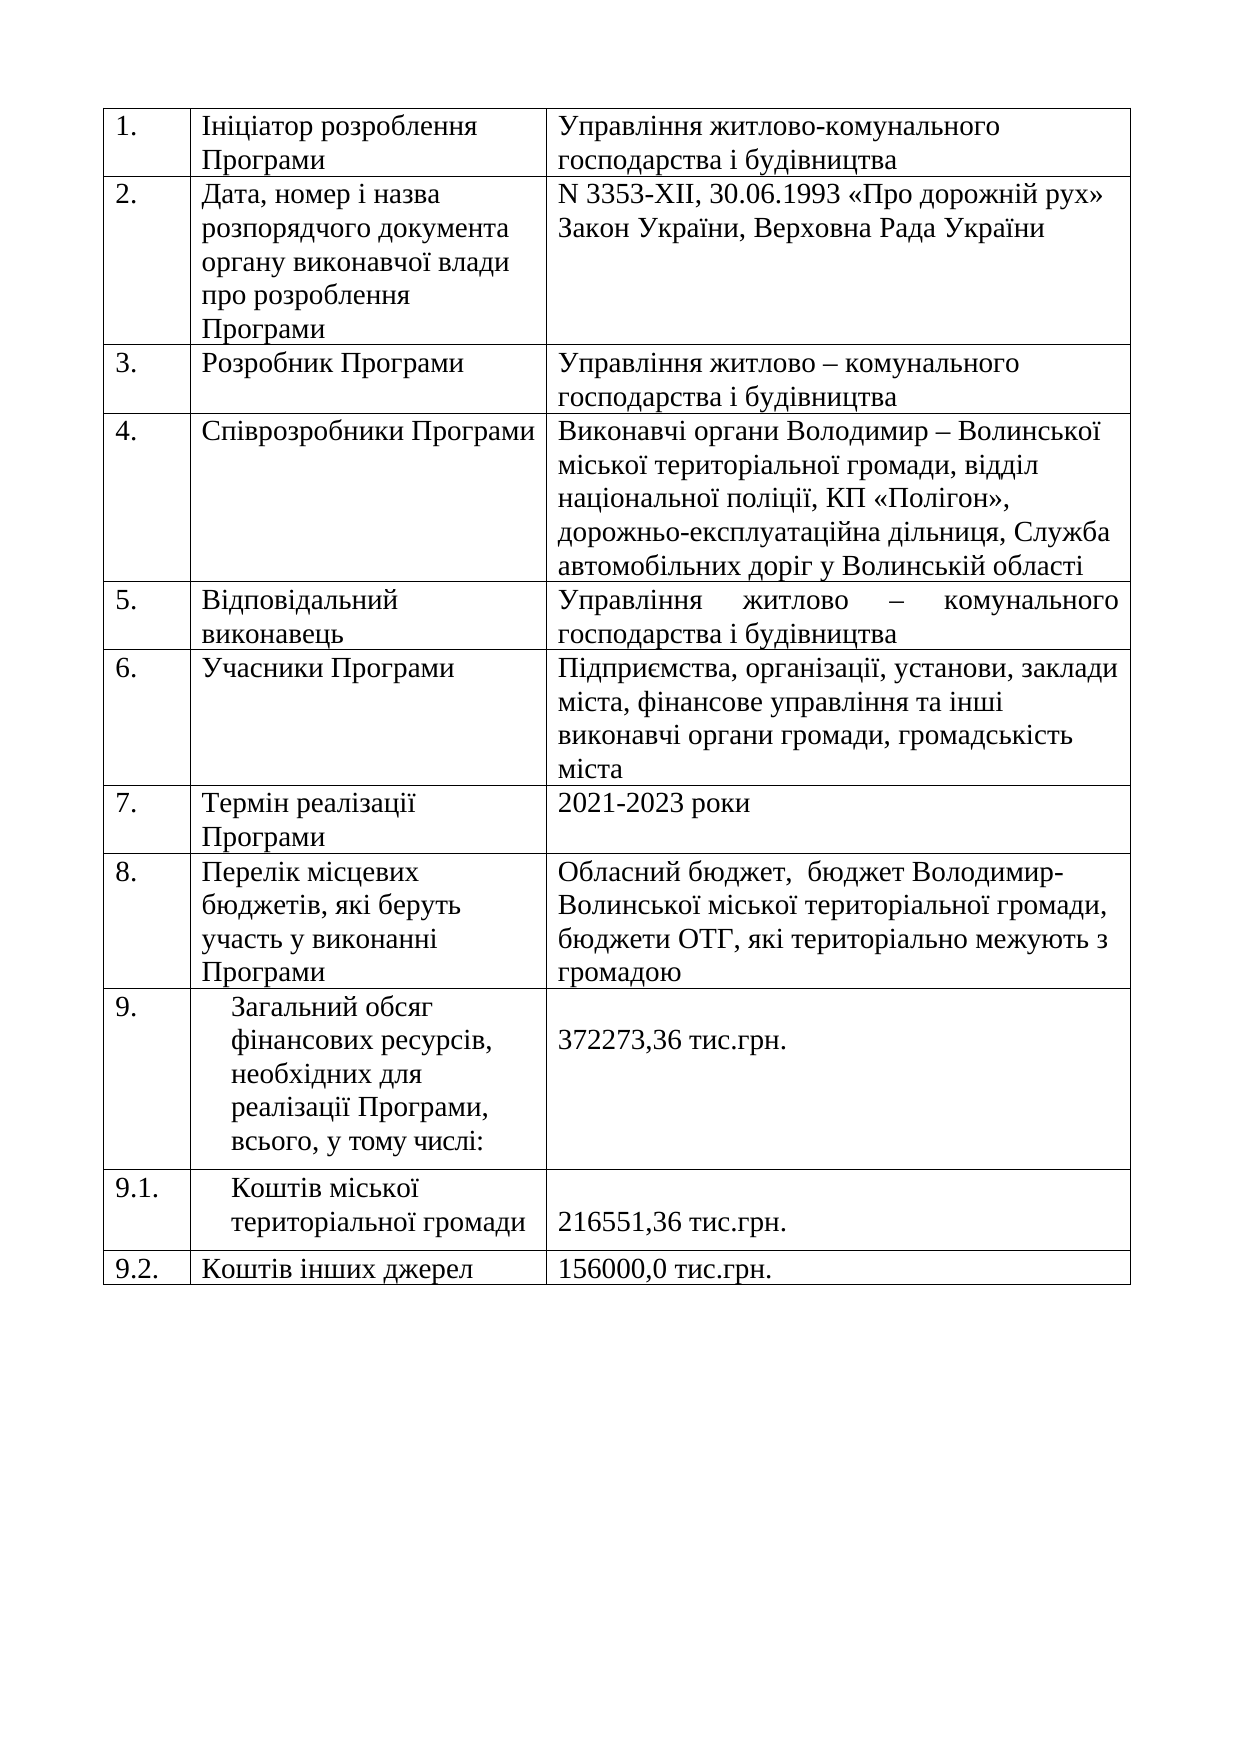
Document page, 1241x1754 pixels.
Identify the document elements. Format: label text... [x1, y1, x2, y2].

table_cell 2021-2023 роки [547, 786, 1130, 853]
table_cell 2. [104, 177, 190, 344]
table_cell Термін реалізації Програми [191, 786, 546, 853]
table_cell Розробник Програми [191, 345, 546, 412]
table_cell 3. [104, 345, 190, 412]
table_cell Виконавчі органи Володимир – Волинської міської територіальної громади, відділ національної поліції, КП «Полігон», дорожньо-експлуатаційна дільниця, Служба автомобільних доріг у Волинській області [547, 414, 1130, 581]
table_cell Учасники Програми [191, 650, 546, 784]
table_cell 5. [104, 582, 190, 649]
table_cell Ініціатор розроблення Програми [191, 109, 546, 176]
table_cell 9.1. [104, 1170, 190, 1250]
table_cell Перелік місцевих бюджетів, які беруть участь у виконанні Програми [191, 854, 546, 988]
table_cell 8. [104, 854, 190, 988]
table_cell Управління житлово – комунального господарства і будівництва [547, 345, 1130, 412]
table_cell Загальний обсяг фінансових ресурсів, необхідних для реалізації Програми, всього, у тому числі: [191, 989, 546, 1169]
table_cell 372273,36 тис.грн. [547, 989, 1130, 1169]
table_cell Підприємства, організації, установи, заклади міста, фінансове управління та інші виконавчі органи громади, громадськість міста [547, 650, 1130, 784]
table_cell N 3353-XII, 30.06.1993 «Про дорожній рух» Закон України, Верховна Рада України [547, 177, 1130, 344]
table_cell Відповідальний виконавець [191, 582, 546, 649]
table_cell Коштів міської територіальної громади [191, 1170, 546, 1250]
table_cell Дата, номер і назва розпорядчого документа органу виконавчої влади про розроблення Програми [191, 177, 546, 344]
table_cell Обласний бюджет, бюджет Володимир-Волинської міської територіальної громади, бюджети ОТГ, які територіально межують з громадою [547, 854, 1130, 988]
table_cell Управління житлово – комунального господарства і будівництва [547, 582, 1130, 649]
table_cell 4. [104, 414, 190, 581]
table_cell 9. [104, 989, 190, 1169]
table_cell 7. [104, 786, 190, 853]
table_cell Коштів інших джерел [191, 1251, 546, 1284]
table_cell 1. [104, 109, 190, 176]
table_cell 216551,36 тис.грн. [547, 1170, 1130, 1250]
table_cell Управління житлово-комунального господарства і будівництва [547, 109, 1130, 176]
table_cell 6. [104, 650, 190, 784]
table_cell 156000,0 тис.грн. [547, 1251, 1130, 1284]
table_cell Співрозробники Програми [191, 414, 546, 581]
table_cell 9.2. [104, 1251, 190, 1284]
